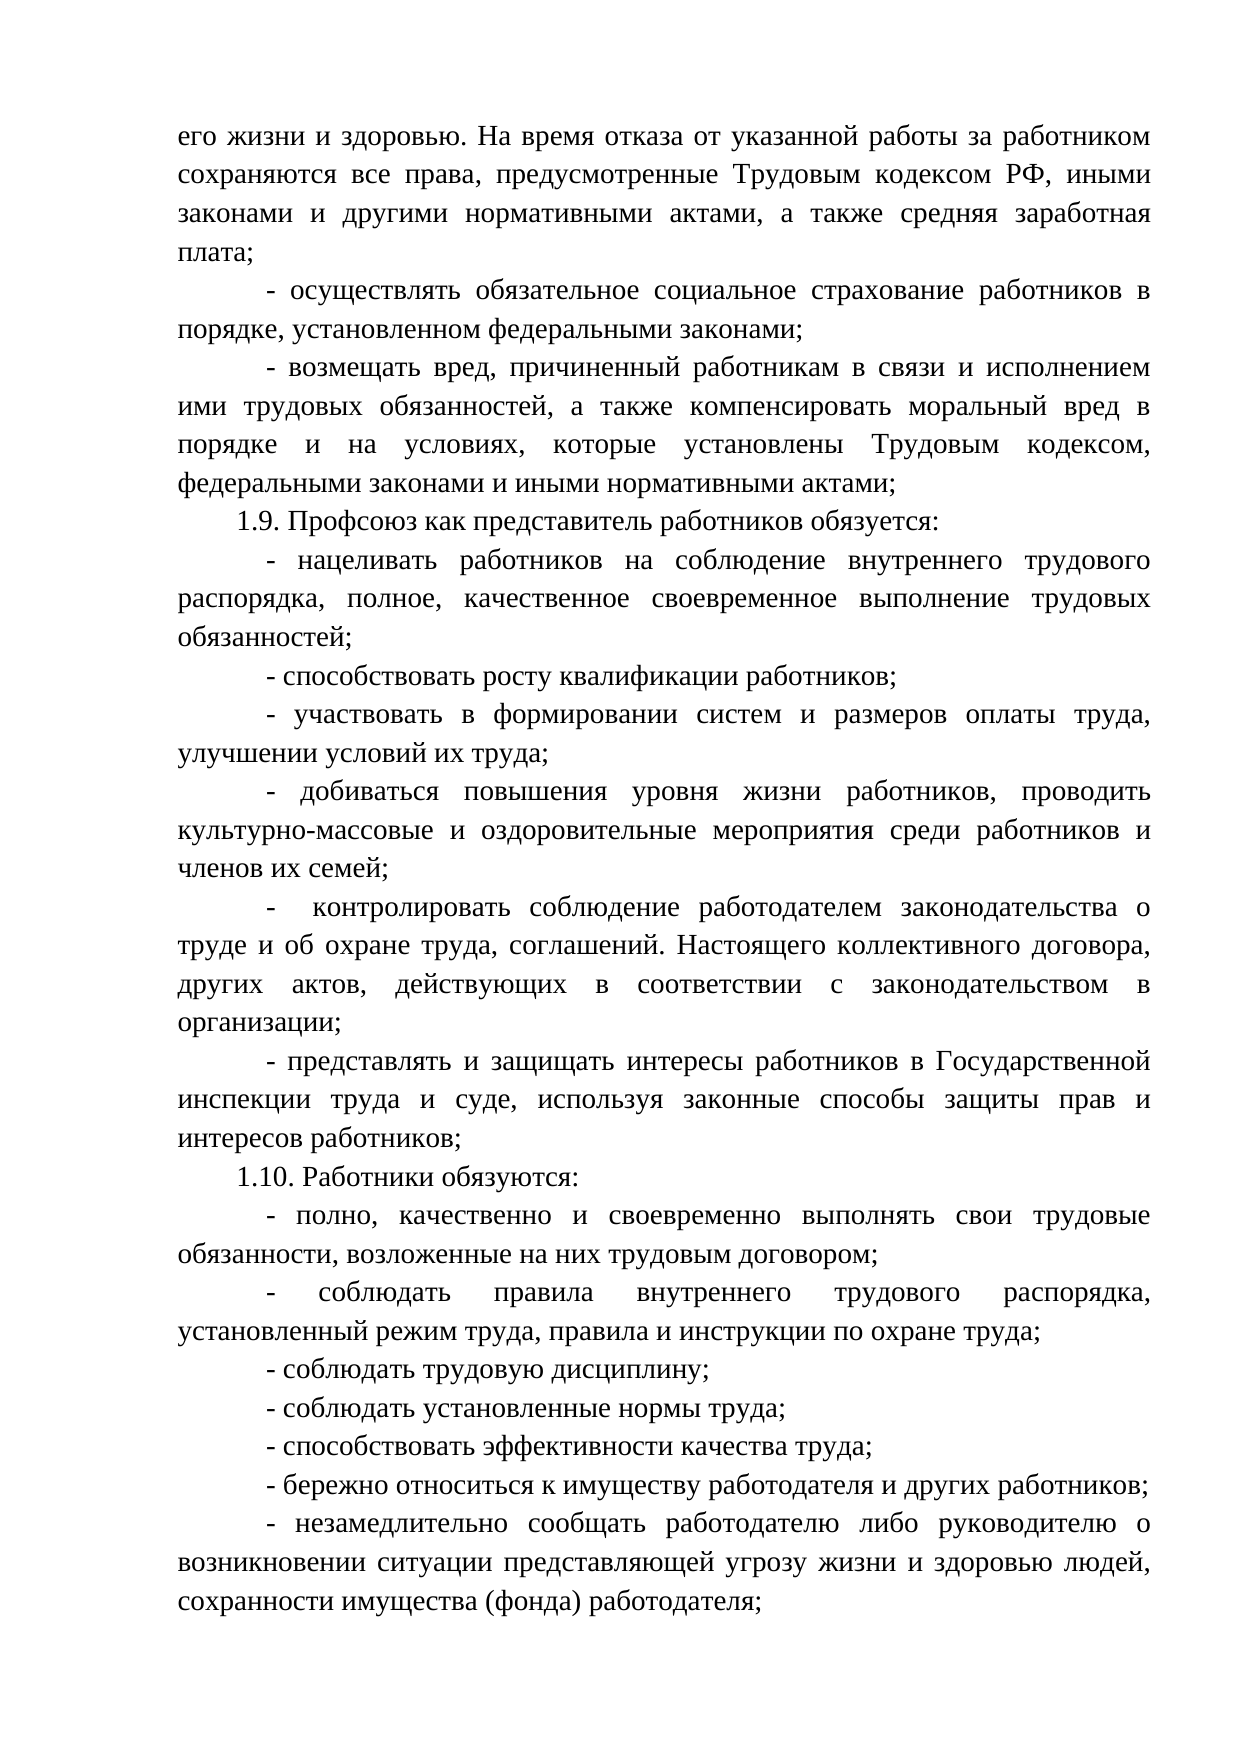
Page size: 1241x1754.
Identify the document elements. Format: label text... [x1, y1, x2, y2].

text - представлять и защищать интересы работников в Государственной инспекции труда и суде, используя законные способы защиты прав и интересов работников; [177, 1043, 1152, 1154]
text - добиваться повышения уровня жизни работников, проводить культурно-массовые и оздоровительные мероприятия среди работников и членов их семей; [177, 773, 1152, 884]
text - возмещать вред, причиненный работникам в связи и исполнением ими трудовых обязанностей, а также компенсировать моральный вред в порядке и на условиях, которые установлены Трудовым кодексом, федеральными законами и иными нормативными актами; [177, 349, 1152, 498]
text - осуществлять обязательное социальное страхование работников в порядке, установленном федеральными законами; [177, 272, 1152, 344]
text - полно, качественно и своевременно выполнять свои трудовые обязанности, возложенные на них трудовым договором; [177, 1197, 1152, 1269]
text - незамедлительно сообщать работодателю либо руководителю о возникновении ситуации представляющей угрозу жизни и здоровью людей, сохранности имущества (фонда) работодателя; [177, 1506, 1152, 1616]
text 1.10. Работники обязуются: [177, 1159, 1152, 1192]
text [177, 118, 1152, 267]
text - способствовать росту квалификации работников; [177, 658, 1152, 691]
text - нацеливать работников на соблюдение внутреннего трудового распорядка, полное, качественное своевременное выполнение трудовых обязанностей; [177, 542, 1152, 653]
text - способствовать эффективности качества труда; [177, 1428, 1152, 1462]
text - соблюдать трудовую дисциплину; [177, 1351, 1152, 1385]
text - соблюдать правила внутреннего трудового распорядка, установленный режим труда, правила и инструкции по охране труда; [177, 1274, 1152, 1346]
text - соблюдать установленные нормы труда; [177, 1390, 1152, 1423]
text - бережно относиться к имуществу работодателя и других работников; [177, 1467, 1152, 1501]
text 1.9. Профсоюз как представитель работников обязуется: [177, 503, 1152, 537]
text - контролировать соблюдение работодателем законодательства о труде и об охране труда, соглашений. Настоящего коллективного договора, других актов, действующих в соответствии с законодательством в организации; [177, 889, 1152, 1038]
text - участвовать в формировании систем и размеров оплаты труда, улучшении условий их труда; [177, 696, 1152, 768]
